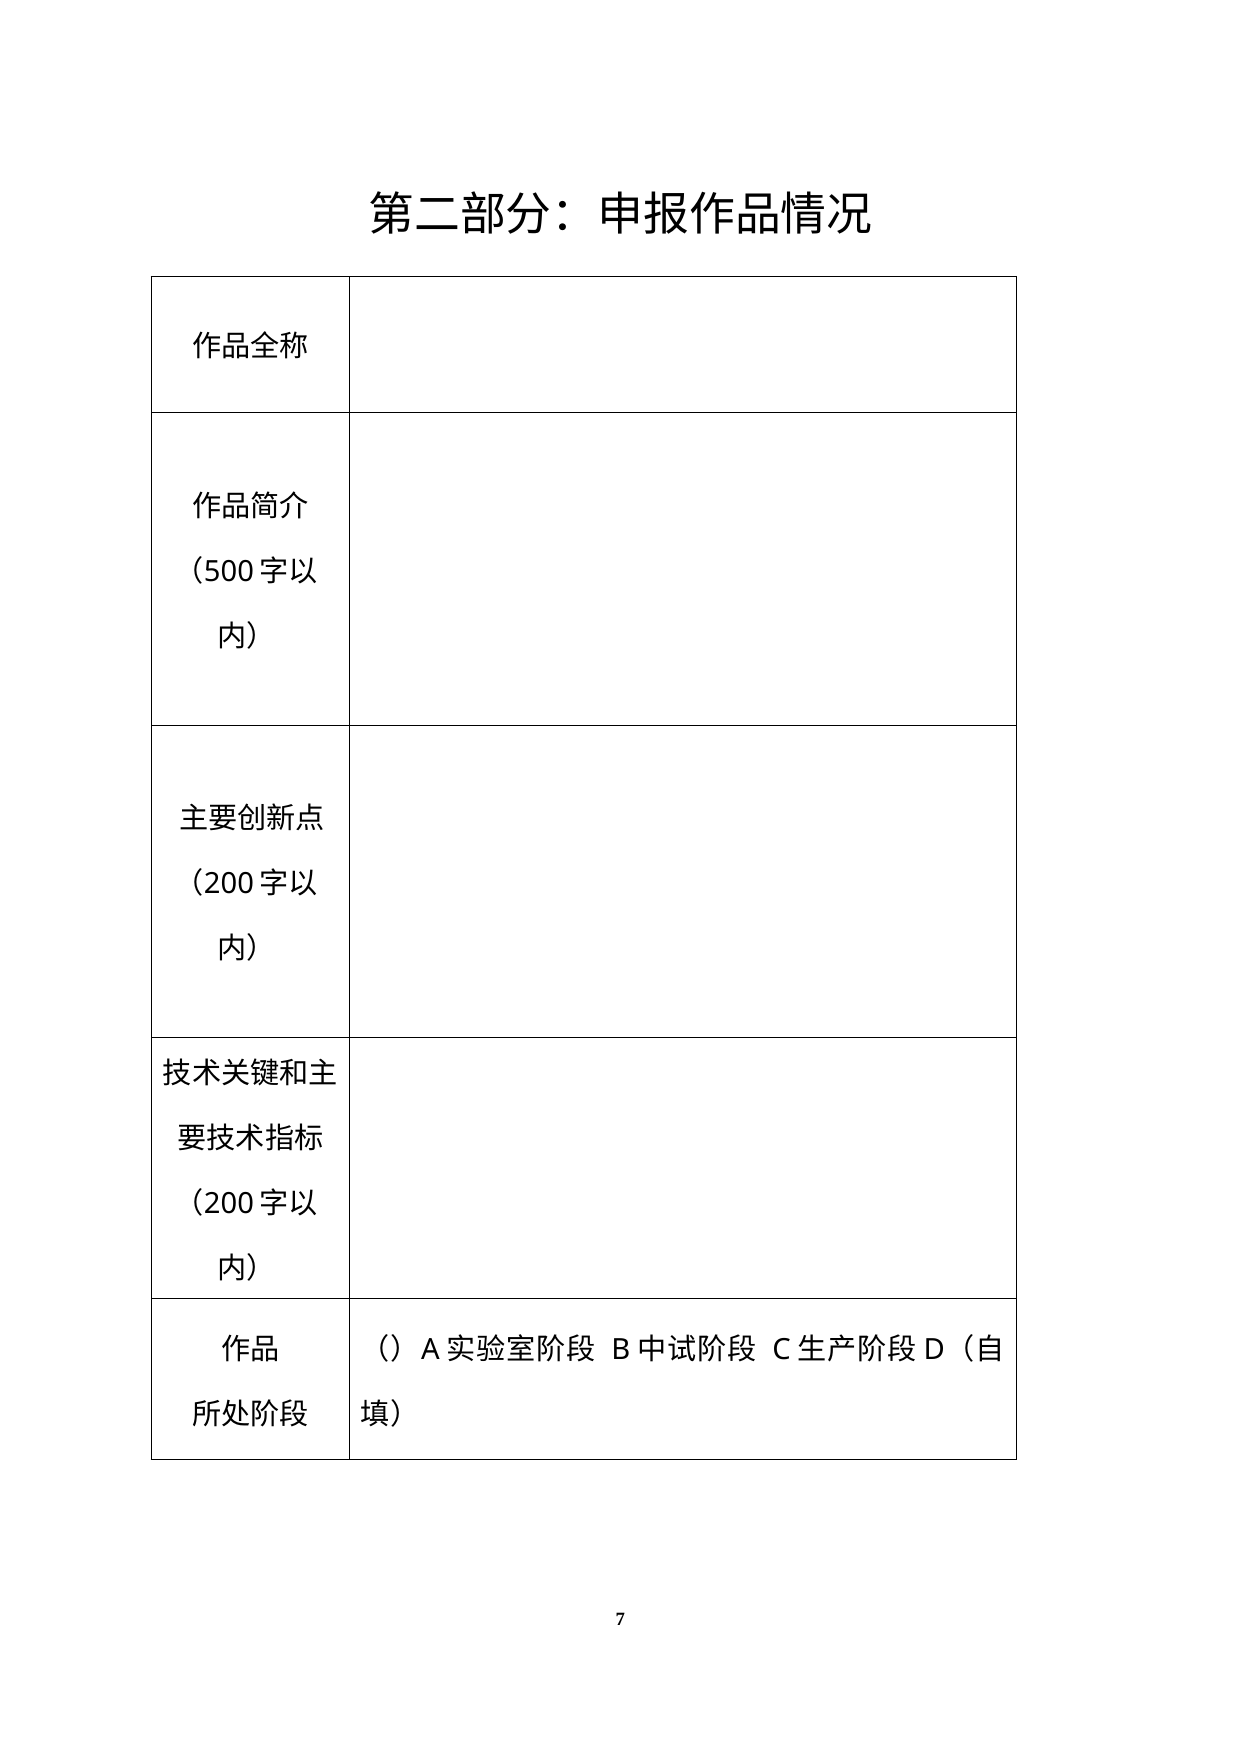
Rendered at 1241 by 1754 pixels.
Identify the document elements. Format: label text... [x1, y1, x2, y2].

table_cell （）A实验室阶段 B中试阶段 C生产阶段D（自填） [350, 1299, 1016, 1459]
table_cell 技术关键和主要技术指标 （200字以内） [152, 1038, 349, 1298]
table_cell [350, 413, 1016, 724]
table_cell 作品 所处阶段 [152, 1299, 349, 1459]
table_cell 主要创新点 （200字以内） [152, 726, 349, 1037]
table_cell [350, 1038, 1016, 1298]
table_header 作品全称 [152, 277, 349, 412]
text 第二部分：申报作品情况 [187, 162, 1053, 259]
table_cell [350, 726, 1016, 1037]
table_cell 作品简介 （500字以内） [152, 413, 349, 724]
table_header [350, 277, 1016, 412]
